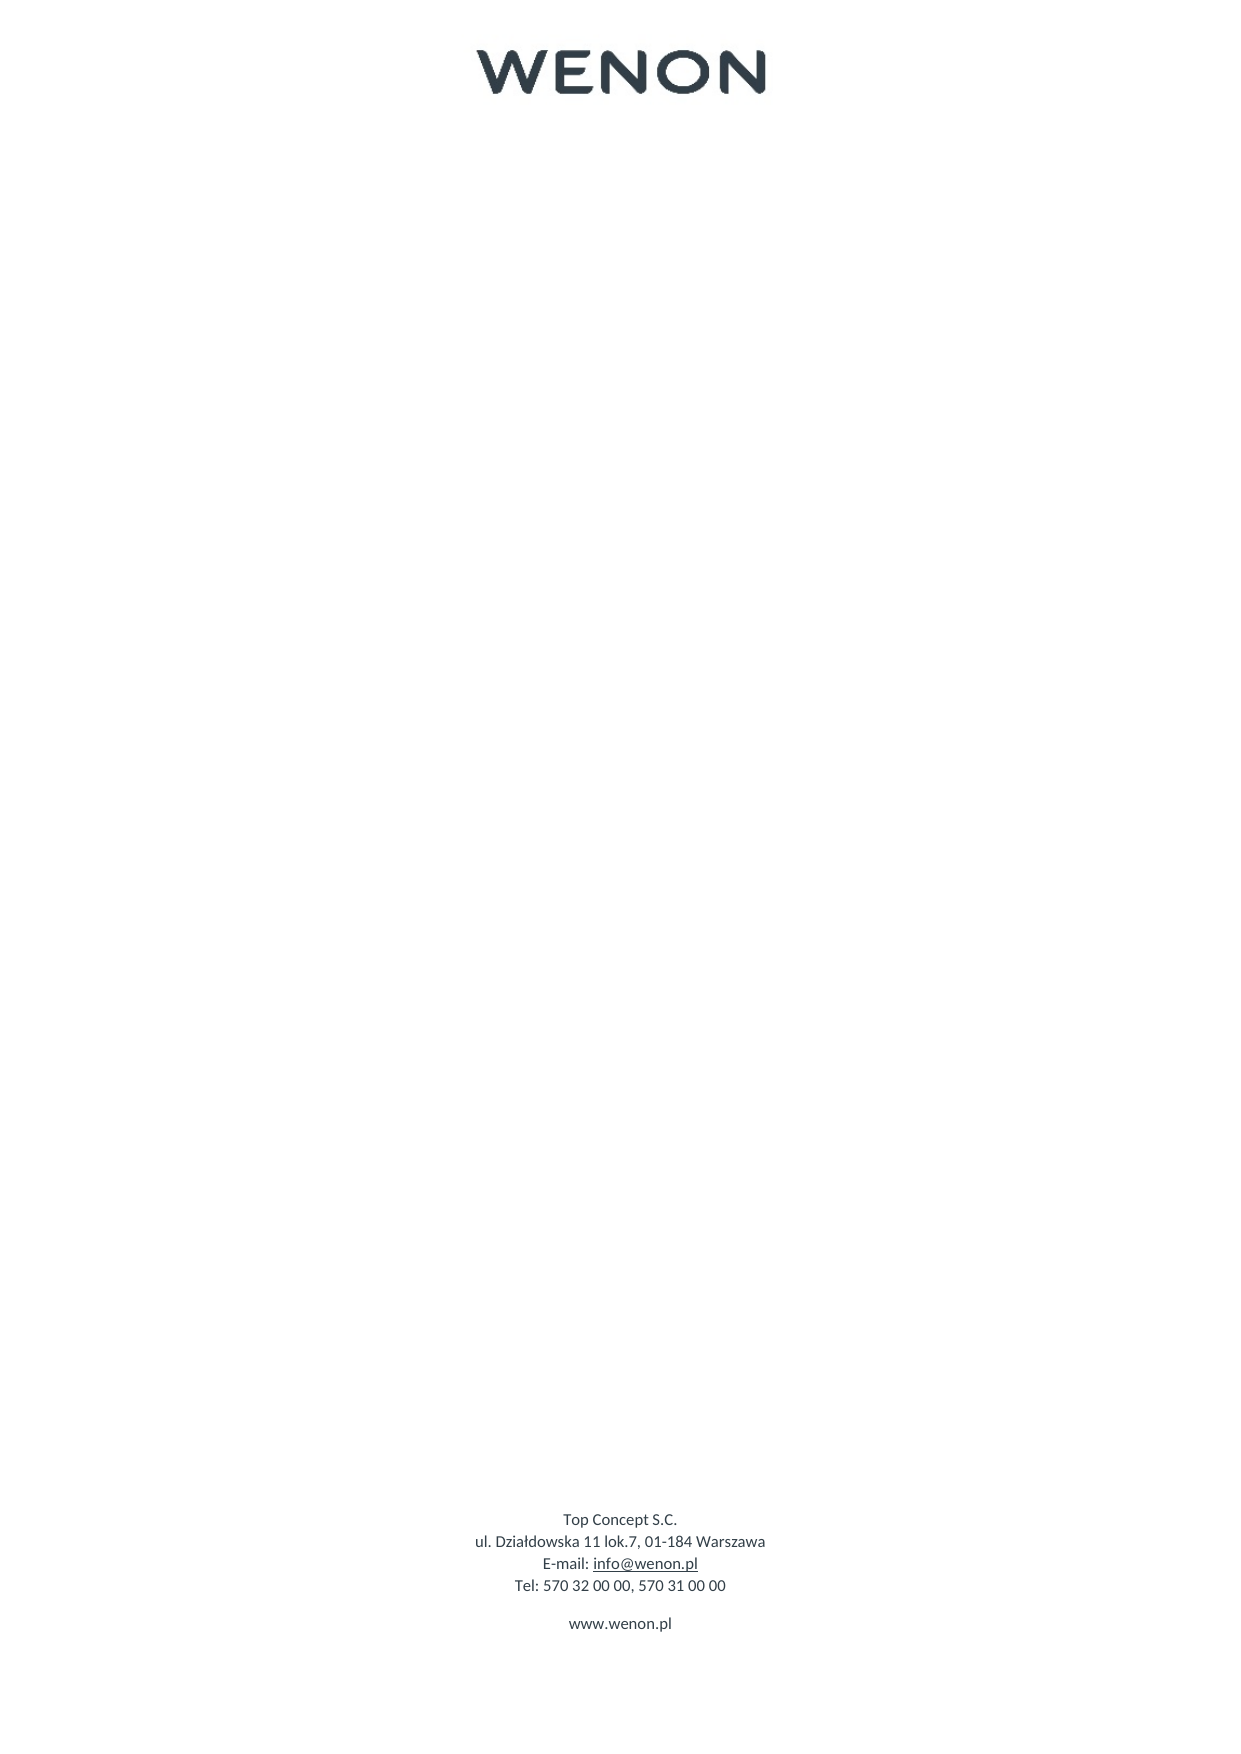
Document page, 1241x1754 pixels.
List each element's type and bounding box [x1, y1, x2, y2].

picture [427, 1, 812, 138]
